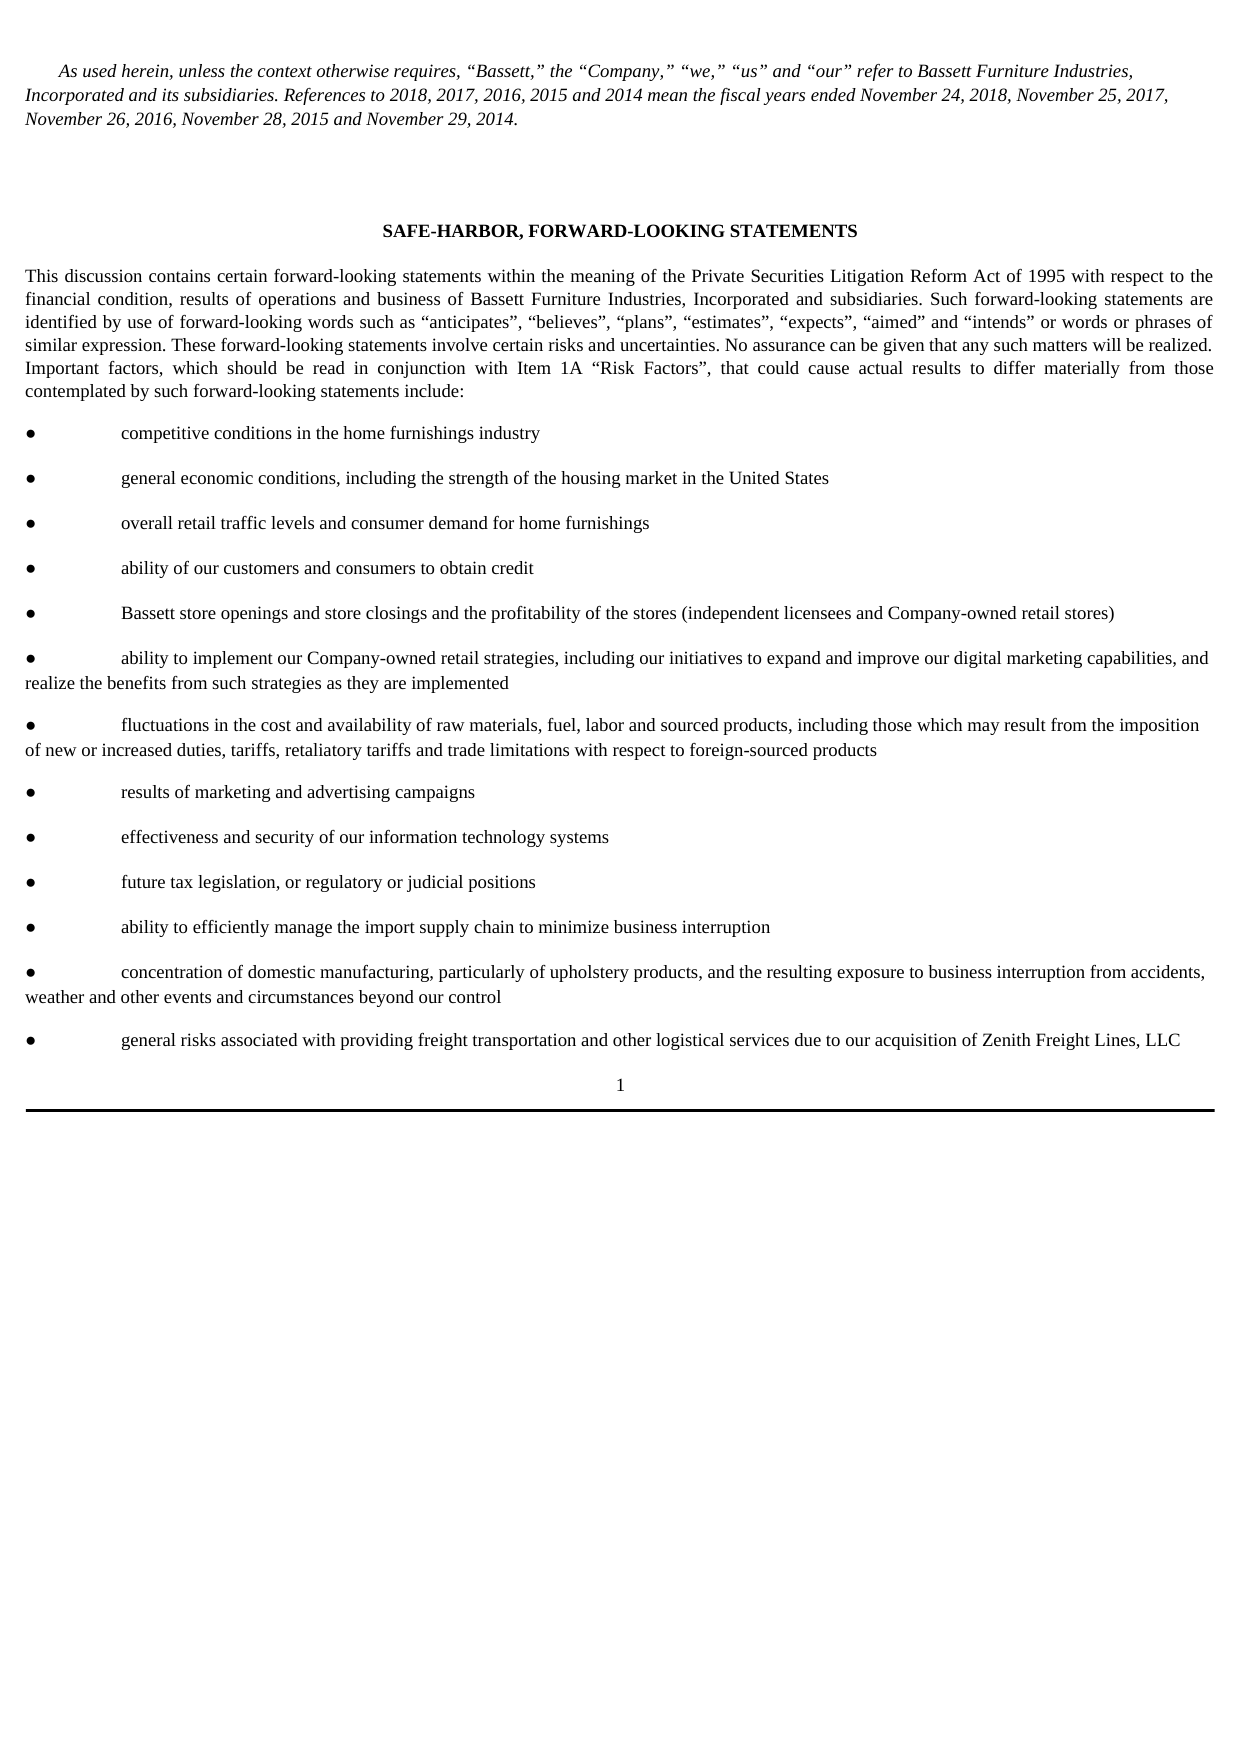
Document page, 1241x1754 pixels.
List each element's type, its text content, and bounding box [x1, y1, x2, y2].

list ability to efficiently manage the import supply chain to minimize business interruption [25, 916, 1215, 938]
list ability of our customers and consumers to obtain credit [25, 557, 1215, 578]
text This discussion contains certain forward-looking statements within the meaning of the Private Securities Litigation Reform Act of 1995 with respect to the financial condition, results of operations and business of Bassett Furniture Industries, Incorporated and subsidiaries. Such forward-looking statements are identified by use of forward-looking words such as “anticipates”, “believes”, “plans”, “estimates”, “expects”, “aimed” and “intends” or words or phrases of similar expression. These forward-looking statements involve certain risks and uncertainties. No assurance can be given that any such matters will be realized. Important factors, which should be read in conjunction with Item 1A “Risk Factors”, that could cause actual results to differ materially from those contemplated by such forward-looking statements include: [25, 265, 1215, 401]
text 1 [25, 1073, 1215, 1095]
text As used herein, unless the context otherwise requires, “Bassett,” the “Company,” “we,” “us” and “our” refer to Bassett Furniture Industries, Incorporated and its subsidiaries. References to 2018, 2017, 2016, 2015 and 2014 mean the fiscal years ended November 24, 2018, November 25, 2017, November 26, 2016, November 28, 2015 and November 29, 2014. [25, 60, 1169, 129]
list effectiveness and security of our information technology systems [25, 826, 1215, 848]
list ability to implement our Company-owned retail strategies, including our initiatives to expand and improve our digital marketing capabilities, and realize the benefits from such strategies as they are implemented [25, 647, 1215, 694]
list concentration of domestic manufacturing, particularly of upholstery products, and the resulting exposure to business interruption from accidents, weather and other events and circumstances beyond our control [25, 961, 1215, 1008]
list general economic conditions, including the strength of the housing market in the United States [25, 467, 1215, 488]
list results of marketing and advertising campaigns [25, 781, 1215, 803]
list general risks associated with providing freight transportation and other logistical services due to our acquisition of Zenith Freight Lines, LLC [25, 1028, 1215, 1050]
list future tax legislation, or regulatory or judicial positions [25, 871, 1215, 893]
list overall retail traffic levels and consumer demand for home furnishings [25, 512, 1215, 533]
text SAFE-HARBOR, FORWARD-LOOKING STATEMENTS [25, 220, 1215, 242]
list competitive conditions in the home furnishings industry [25, 422, 1215, 443]
list fluctuations in the cost and availability of raw materials, fuel, labor and sourced products, including those which may result from the imposition of new or increased duties, tariffs, retaliatory tariffs and trade limitations with respect to foreign-sourced products [25, 714, 1215, 761]
list Bassett store openings and store closings and the profitability of the stores (independent licensees and Company-owned retail stores) [25, 602, 1215, 623]
